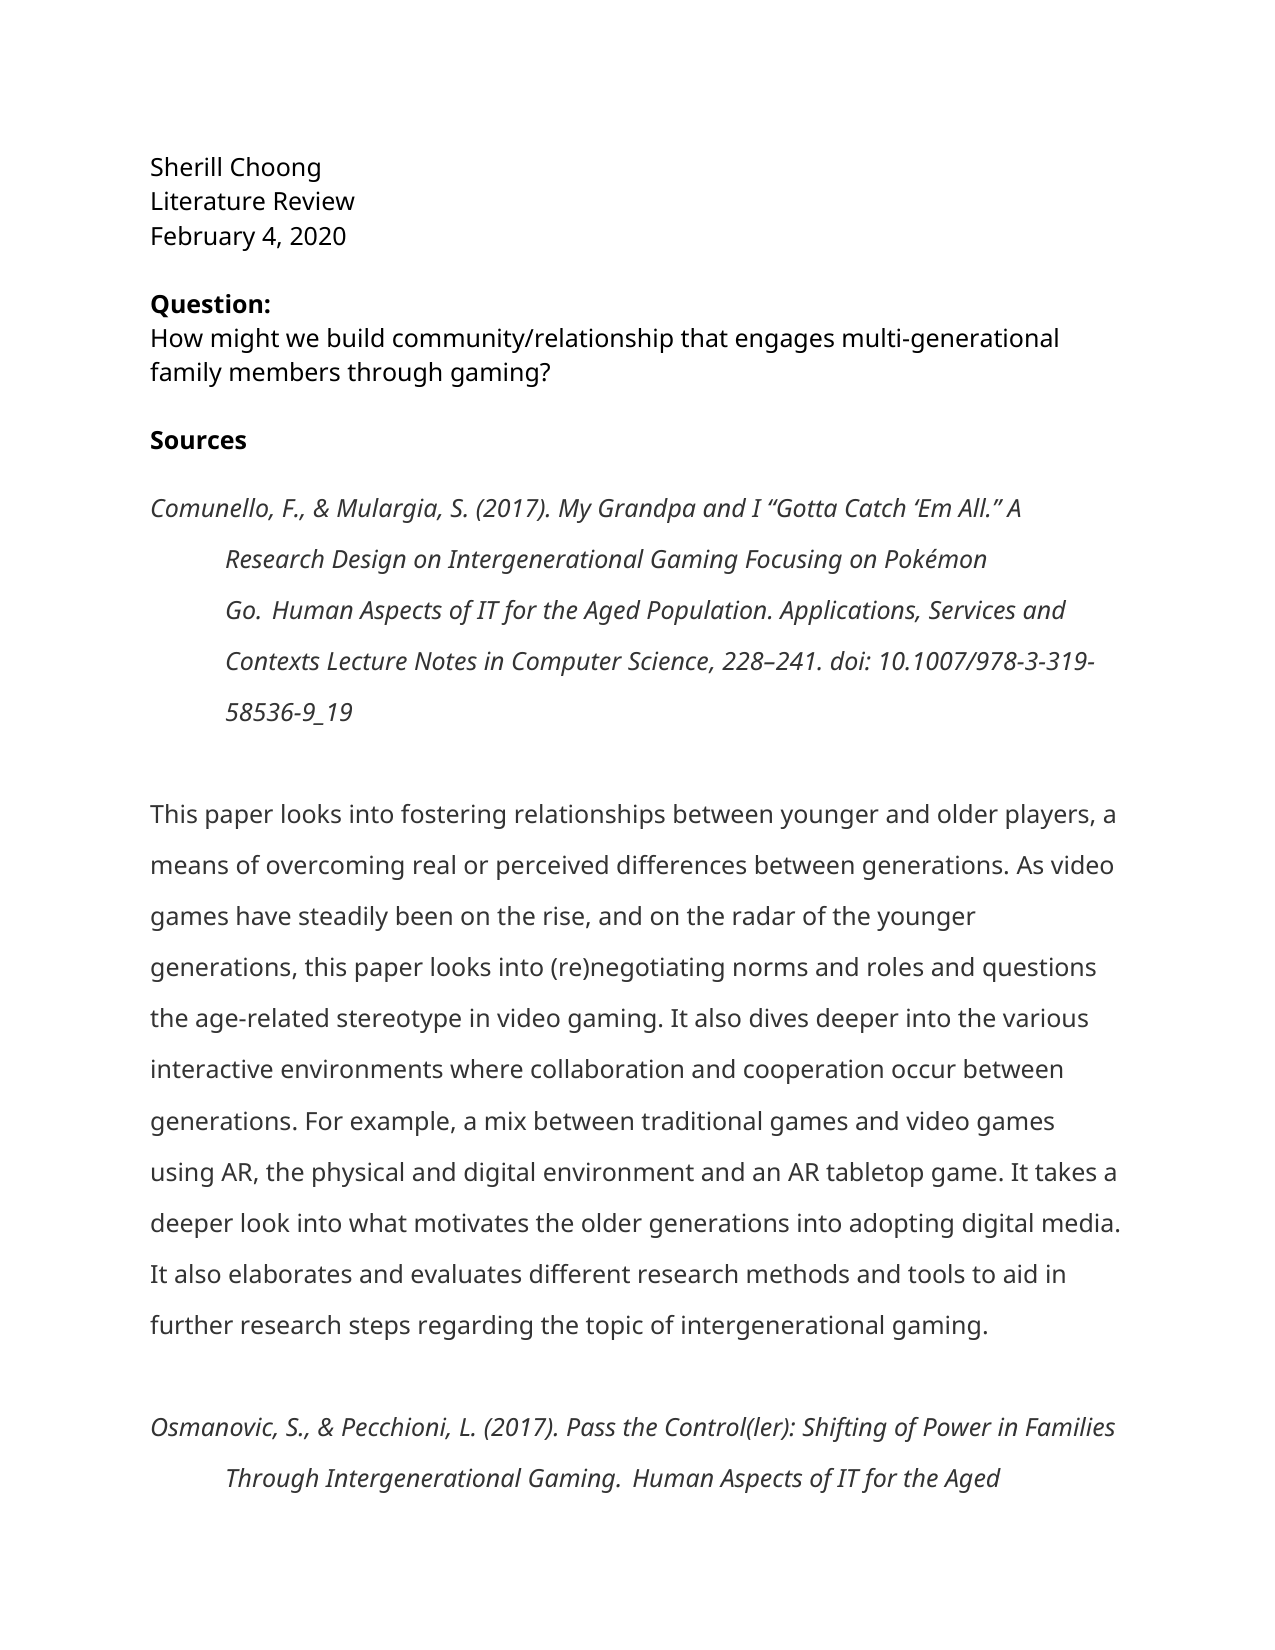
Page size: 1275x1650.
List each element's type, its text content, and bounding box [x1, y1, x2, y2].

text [150, 1409, 1125, 1494]
text Sources [150, 422, 1125, 457]
text February 4, 2020 [150, 218, 1125, 252]
text Sherill Choong [150, 150, 1125, 184]
text Question: [150, 286, 1125, 320]
text This paper looks into fostering relationships between younger and older players, a means of overcoming real or perceived differences between generations. As video games have steadily been on the rise, and on the radar of the younger generations, this paper looks into (re)negotiating norms and roles and questions the age-related stereotype in video gaming. It also dives deeper into the various interactive environments where collaboration and cooperation occur between generations. For example, a mix between traditional games and video games using AR, the physical and digital environment and an AR tabletop game. It takes a deeper look into what motivates the older generations into adopting digital media. It also elaborates and evaluates different research methods and tools to aid in further research steps regarding the topic of intergenerational gaming. [150, 797, 1125, 1341]
text Comunello, F., & Mulargia, S. (2017). My Grandpa and I “Gotta Catch ‘Em All.” A Research Design on Intergenerational Gaming Focusing on Pokémon Go. Human Aspects of IT for the Aged Population. Applications, Services and Contexts Lecture Notes in Computer Science, 228–241. doi: 10.1007/978-3-319-58536-9_19 [150, 491, 1125, 729]
text Literature Review [150, 184, 1125, 218]
text How might we build community/relationship that engages multi-generational family members through gaming? [150, 320, 1125, 388]
